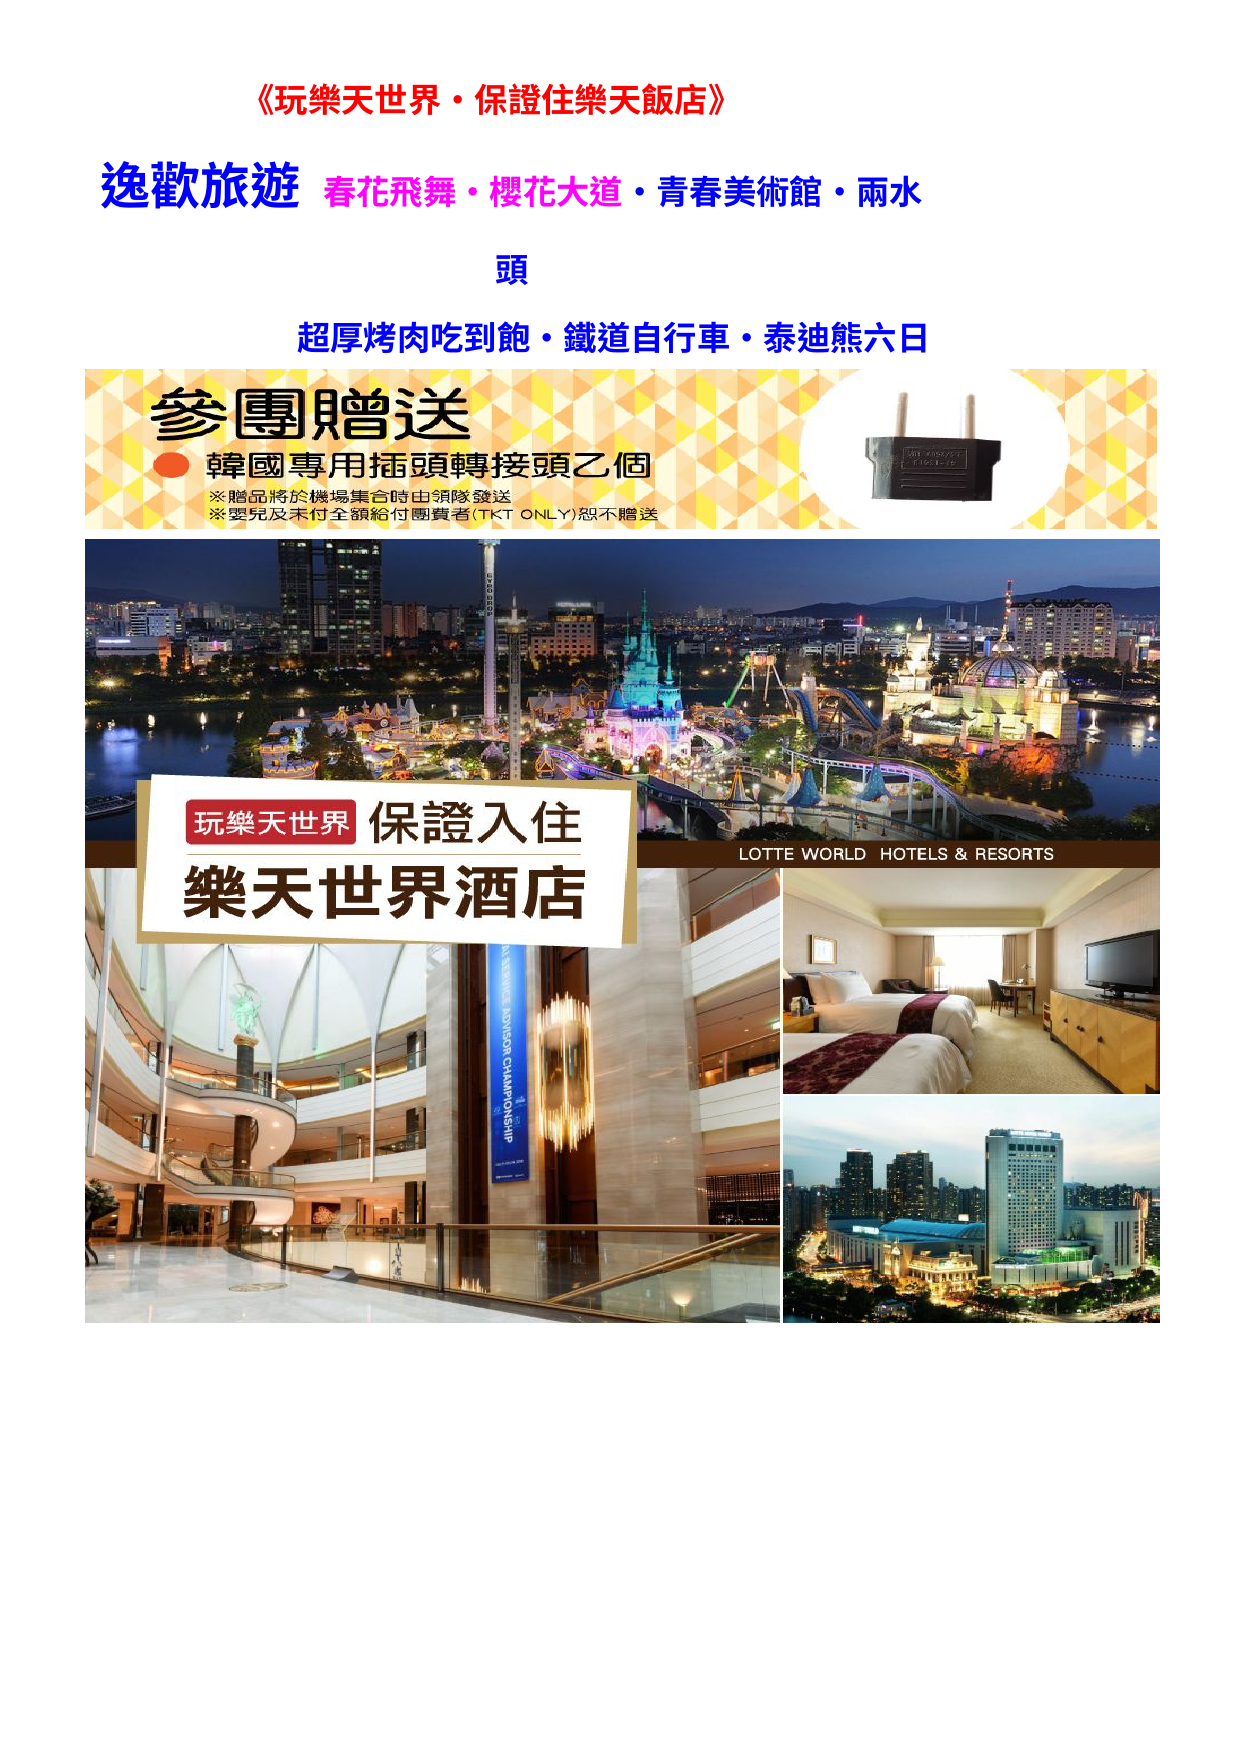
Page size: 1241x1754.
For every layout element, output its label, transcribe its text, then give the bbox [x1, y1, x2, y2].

table_header 《玩樂天世界‧保證住樂天飯店》 逸歡旅遊 春花飛舞‧櫻花大道‧青春美術館‧兩水頭 超厚烤肉吃到飽‧鐵道自行車‧泰迪熊六日 [74, 64, 949, 370]
table_cell [74, 370, 1171, 539]
table_cell [74, 540, 1171, 1354]
picture [85, 369, 1157, 529]
picture [85, 539, 1160, 1323]
